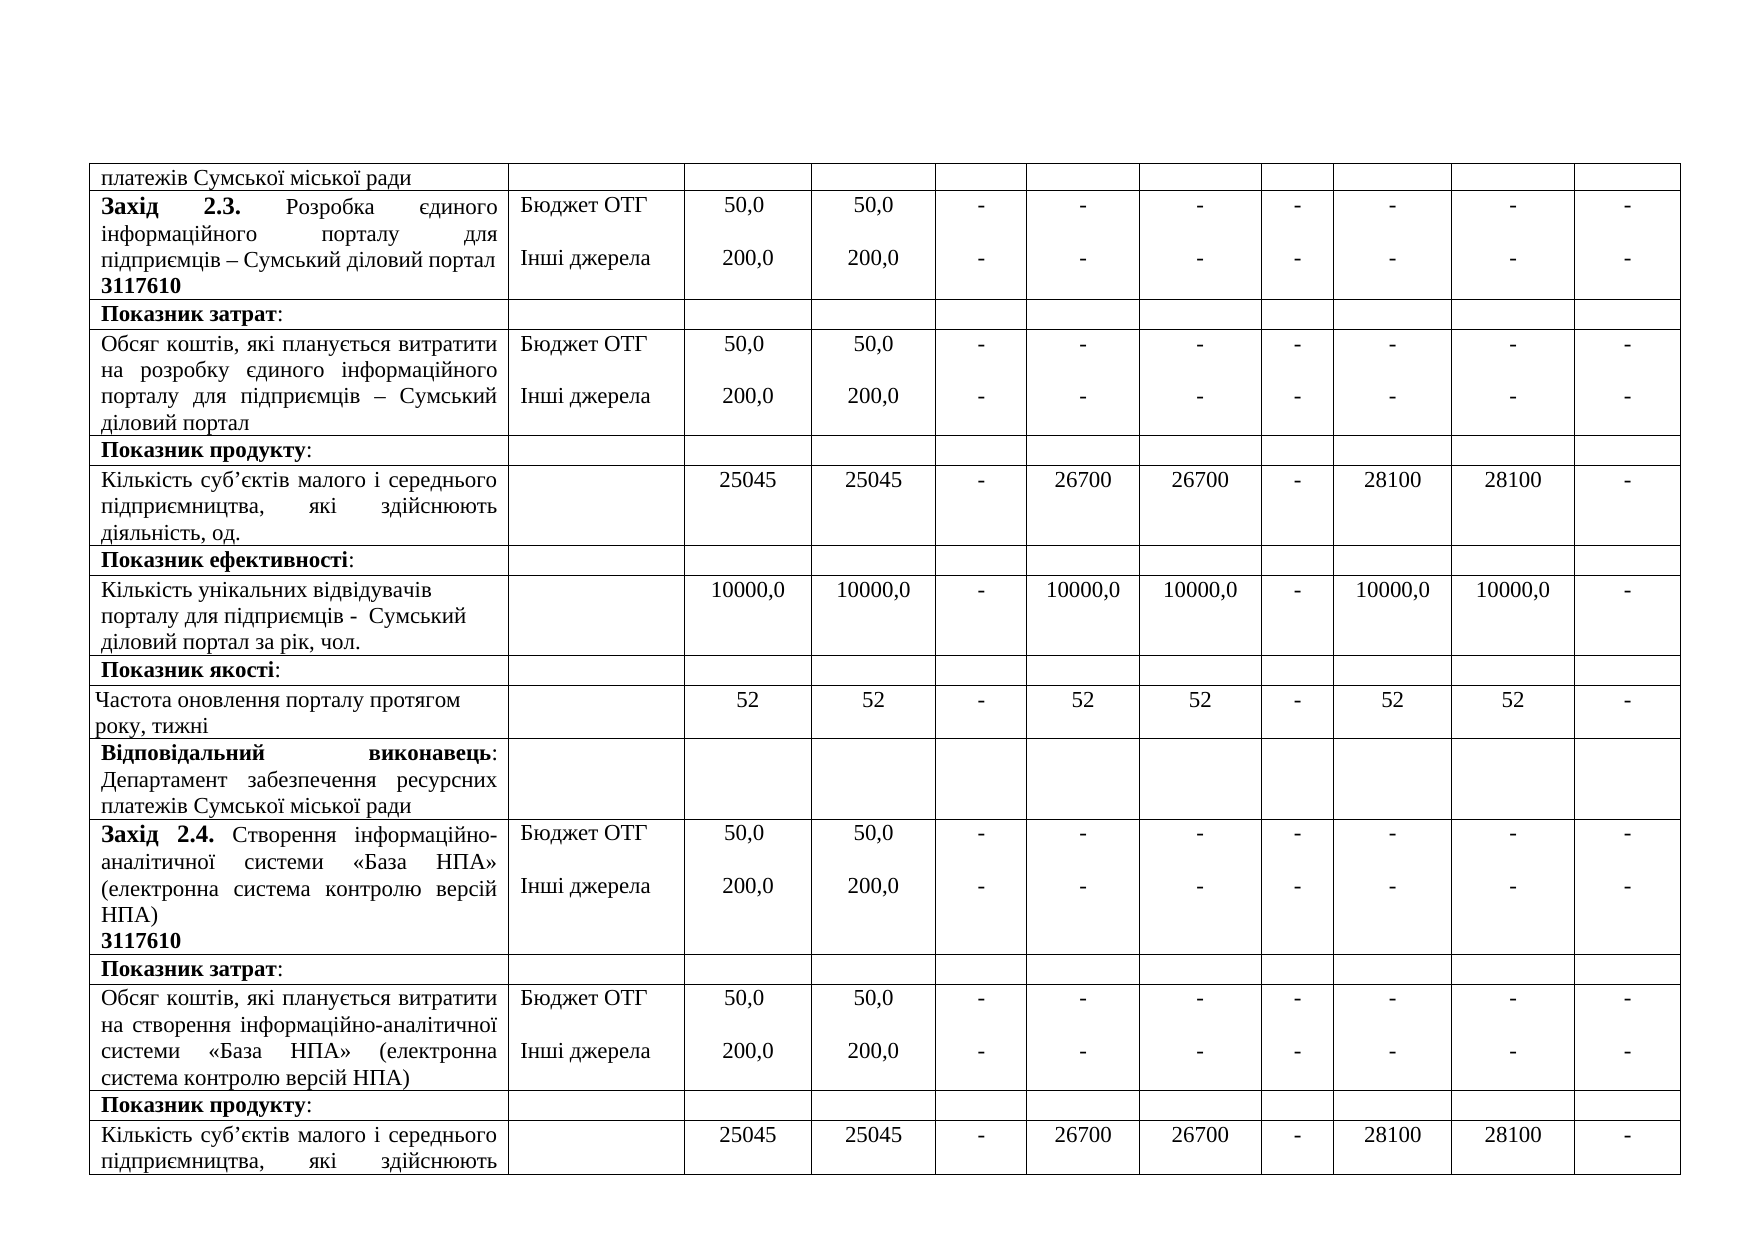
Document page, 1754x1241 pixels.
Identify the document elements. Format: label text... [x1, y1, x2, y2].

table_cell Частота оновлення порталу протягом року, тижні [90, 686, 508, 738]
table_cell [509, 1121, 684, 1173]
table_cell 50,0 200,0 [812, 820, 935, 954]
table_cell [1575, 546, 1680, 575]
table_cell - - [1140, 191, 1261, 299]
table_cell [812, 300, 935, 328]
table_cell [1140, 300, 1261, 328]
table_cell [1027, 300, 1139, 328]
table_cell - [1262, 466, 1333, 545]
table_cell [1452, 546, 1574, 575]
table_cell Показник якості: [90, 656, 508, 684]
table_cell 10000,0 [812, 576, 935, 655]
table_cell [1027, 739, 1139, 818]
table_cell [509, 300, 684, 328]
table_cell - - [1262, 820, 1333, 954]
table_cell [812, 739, 935, 818]
table_cell [1140, 1091, 1261, 1120]
table_cell - - [1575, 330, 1680, 435]
table_cell [1452, 164, 1574, 190]
table_cell [936, 300, 1026, 328]
table_cell 52 [1452, 686, 1574, 738]
table_cell - - [1027, 330, 1139, 435]
table_cell [812, 955, 935, 983]
table_cell [1262, 739, 1333, 818]
table_cell Бюджет ОТГ Інші джерела [509, 820, 684, 954]
table_cell - - [1452, 985, 1574, 1090]
table_cell - - [1334, 330, 1451, 435]
table_cell [1262, 300, 1333, 328]
table_cell 50,0 200,0 [685, 330, 811, 435]
table_cell Показник затрат: [90, 955, 508, 983]
table_cell Захід 2.4. Створення інформаційно-аналітичної системи «База НПА» (електронна система контролю версій НПА) 3117610 [90, 820, 508, 954]
table_cell [1140, 739, 1261, 818]
table_cell 10000,0 [685, 576, 811, 655]
table_cell [936, 739, 1026, 818]
table_cell [1452, 1091, 1574, 1120]
table_cell [1334, 164, 1451, 190]
table_cell [685, 1091, 811, 1120]
table_cell Кількість суб’єктів малого і середнього підприємництва, які здійснюють діяльність, од. [90, 466, 508, 545]
table_cell Показник ефективності: [90, 546, 508, 575]
table_cell [936, 164, 1026, 190]
table_cell [1575, 164, 1680, 190]
table_cell Бюджет ОТГ Інші джерела [509, 191, 684, 299]
table_cell 10000,0 [1334, 576, 1451, 655]
table_cell [685, 656, 811, 684]
table_cell - [1262, 686, 1333, 738]
table_cell [1452, 739, 1574, 818]
table_cell - [1575, 686, 1680, 738]
table_cell [1140, 436, 1261, 465]
table_cell - - [936, 985, 1026, 1090]
table_cell 50,0 200,0 [685, 820, 811, 954]
table_cell [1334, 739, 1451, 818]
table_cell [1452, 656, 1574, 684]
table_cell - - [1452, 330, 1574, 435]
table_cell [936, 436, 1026, 465]
table_cell - - [1334, 191, 1451, 299]
table_cell [1575, 300, 1680, 328]
table_cell 26700 [1140, 1121, 1261, 1173]
table_cell [936, 656, 1026, 684]
table_cell 28100 [1334, 466, 1451, 545]
table_cell 50,0 200,0 [685, 191, 811, 299]
table_cell [1452, 955, 1574, 983]
table_cell Обсяг коштів, які планується витратити на створення інформаційно-аналітичної системи «База НПА» (електронна система контролю версій НПА) [90, 985, 508, 1090]
table_cell 50,0 200,0 [685, 985, 811, 1090]
table_cell Захід 2.3. Розробка єдиного інформаційного порталу для підприємців – Сумський діловий портал 3117610 [90, 191, 508, 299]
table_cell [509, 955, 684, 983]
table_cell - [936, 686, 1026, 738]
table_cell Показник продукту: [90, 436, 508, 465]
table_cell [1140, 546, 1261, 575]
table_cell [812, 164, 935, 190]
table_cell [1452, 300, 1574, 328]
table_cell 50,0 200,0 [812, 985, 935, 1090]
table_cell - [1262, 576, 1333, 655]
table_cell - - [1575, 191, 1680, 299]
table_cell - - [1452, 191, 1574, 299]
table_cell [1262, 164, 1333, 190]
table_cell [1334, 546, 1451, 575]
table_cell [685, 436, 811, 465]
table_cell [509, 576, 684, 655]
table_cell [509, 436, 684, 465]
table_cell - [1575, 466, 1680, 545]
table_cell 52 [1027, 686, 1139, 738]
table_cell - - [1575, 820, 1680, 954]
table_cell 50,0 200,0 [812, 330, 935, 435]
table_cell [1027, 1091, 1139, 1120]
table_cell - [1575, 1121, 1680, 1173]
table_cell 26700 [1027, 466, 1139, 545]
table_cell 26700 [1140, 466, 1261, 545]
table_cell [509, 656, 684, 684]
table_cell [90, 164, 508, 190]
table_cell [685, 300, 811, 328]
table_cell 52 [1334, 686, 1451, 738]
table_cell 25045 [812, 1121, 935, 1173]
table_cell [812, 436, 935, 465]
table_cell [936, 955, 1026, 983]
table_cell - - [1262, 330, 1333, 435]
table_cell - - [1334, 985, 1451, 1090]
table_cell [812, 656, 935, 684]
table_cell [509, 466, 684, 545]
table_cell - [936, 1121, 1026, 1173]
table_cell 25045 [812, 466, 935, 545]
table_cell 26700 [1027, 1121, 1139, 1173]
table_cell [1334, 300, 1451, 328]
table_cell 25045 [685, 466, 811, 545]
table_cell [1575, 436, 1680, 465]
table_cell Відповідальний виконавець: Департамент забезпечення ресурсних платежів Сумської міської ради [90, 739, 508, 818]
table_cell Показник продукту: [90, 1091, 508, 1120]
table_cell [1334, 436, 1451, 465]
table_cell [685, 546, 811, 575]
table_cell - - [1575, 985, 1680, 1090]
table_cell 10000,0 [1140, 576, 1261, 655]
table_cell 10000,0 [1027, 576, 1139, 655]
table_cell [509, 739, 684, 818]
table_cell [685, 955, 811, 983]
table_cell - - [1027, 985, 1139, 1090]
table_cell [509, 686, 684, 738]
table_cell [1334, 656, 1451, 684]
table_cell - - [1140, 820, 1261, 954]
table_cell - - [936, 820, 1026, 954]
table_cell Кількість унікальних відвідувачів порталу для підприємців - Сумський діловий портал за рік, чол. [90, 576, 508, 655]
table_cell Бюджет ОТГ Інші джерела [509, 330, 684, 435]
table_cell [1575, 656, 1680, 684]
table_cell - [936, 466, 1026, 545]
table_cell [1027, 164, 1139, 190]
table_cell [812, 546, 935, 575]
table_cell [812, 1091, 935, 1120]
table_cell [1334, 955, 1451, 983]
table_cell [936, 1091, 1026, 1120]
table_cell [90, 1121, 508, 1173]
table_cell [509, 1091, 684, 1120]
table_cell - [1575, 576, 1680, 655]
table_cell 52 [1140, 686, 1261, 738]
table_cell [1575, 739, 1680, 818]
table_cell [685, 739, 811, 818]
table_cell [1262, 546, 1333, 575]
table_cell [509, 546, 684, 575]
table_cell [1334, 1091, 1451, 1120]
table_cell [1027, 436, 1139, 465]
table_cell [1140, 955, 1261, 983]
table_cell - - [1452, 820, 1574, 954]
table_cell 52 [685, 686, 811, 738]
table_cell - - [1140, 985, 1261, 1090]
table_cell - - [1027, 820, 1139, 954]
table_cell 28100 [1334, 1121, 1451, 1173]
table_cell [1262, 436, 1333, 465]
table_cell - - [1262, 191, 1333, 299]
table_cell [1575, 955, 1680, 983]
table_cell [1575, 1091, 1680, 1120]
table_cell [936, 546, 1026, 575]
table_cell [1027, 546, 1139, 575]
table_cell [1452, 436, 1574, 465]
table_cell [685, 164, 811, 190]
table_cell - - [936, 330, 1026, 435]
table_cell - - [936, 191, 1026, 299]
table_cell [1140, 164, 1261, 190]
table_cell [1027, 656, 1139, 684]
table_cell 28100 [1452, 466, 1574, 545]
table_cell - - [1262, 985, 1333, 1090]
table_cell [1262, 955, 1333, 983]
table_cell [1140, 656, 1261, 684]
table_cell Бюджет ОТГ Інші джерела [509, 985, 684, 1090]
table_cell 25045 [685, 1121, 811, 1173]
table_cell 52 [812, 686, 935, 738]
table_cell [1262, 656, 1333, 684]
table_cell - - [1140, 330, 1261, 435]
table_cell [1027, 955, 1139, 983]
table_cell [1262, 1091, 1333, 1120]
table_cell Показник затрат: [90, 300, 508, 328]
table_cell - - [1334, 820, 1451, 954]
table_cell [509, 164, 684, 190]
table_cell 28100 [1452, 1121, 1574, 1173]
table_cell - [936, 576, 1026, 655]
table_cell - [1262, 1121, 1333, 1173]
table_cell 50,0 200,0 [812, 191, 935, 299]
table_cell 10000,0 [1452, 576, 1574, 655]
table_cell Обсяг коштів, які планується витратити на розробку єдиного інформаційного порталу для підприємців – Сумський діловий портал [90, 330, 508, 435]
table_cell - - [1027, 191, 1139, 299]
